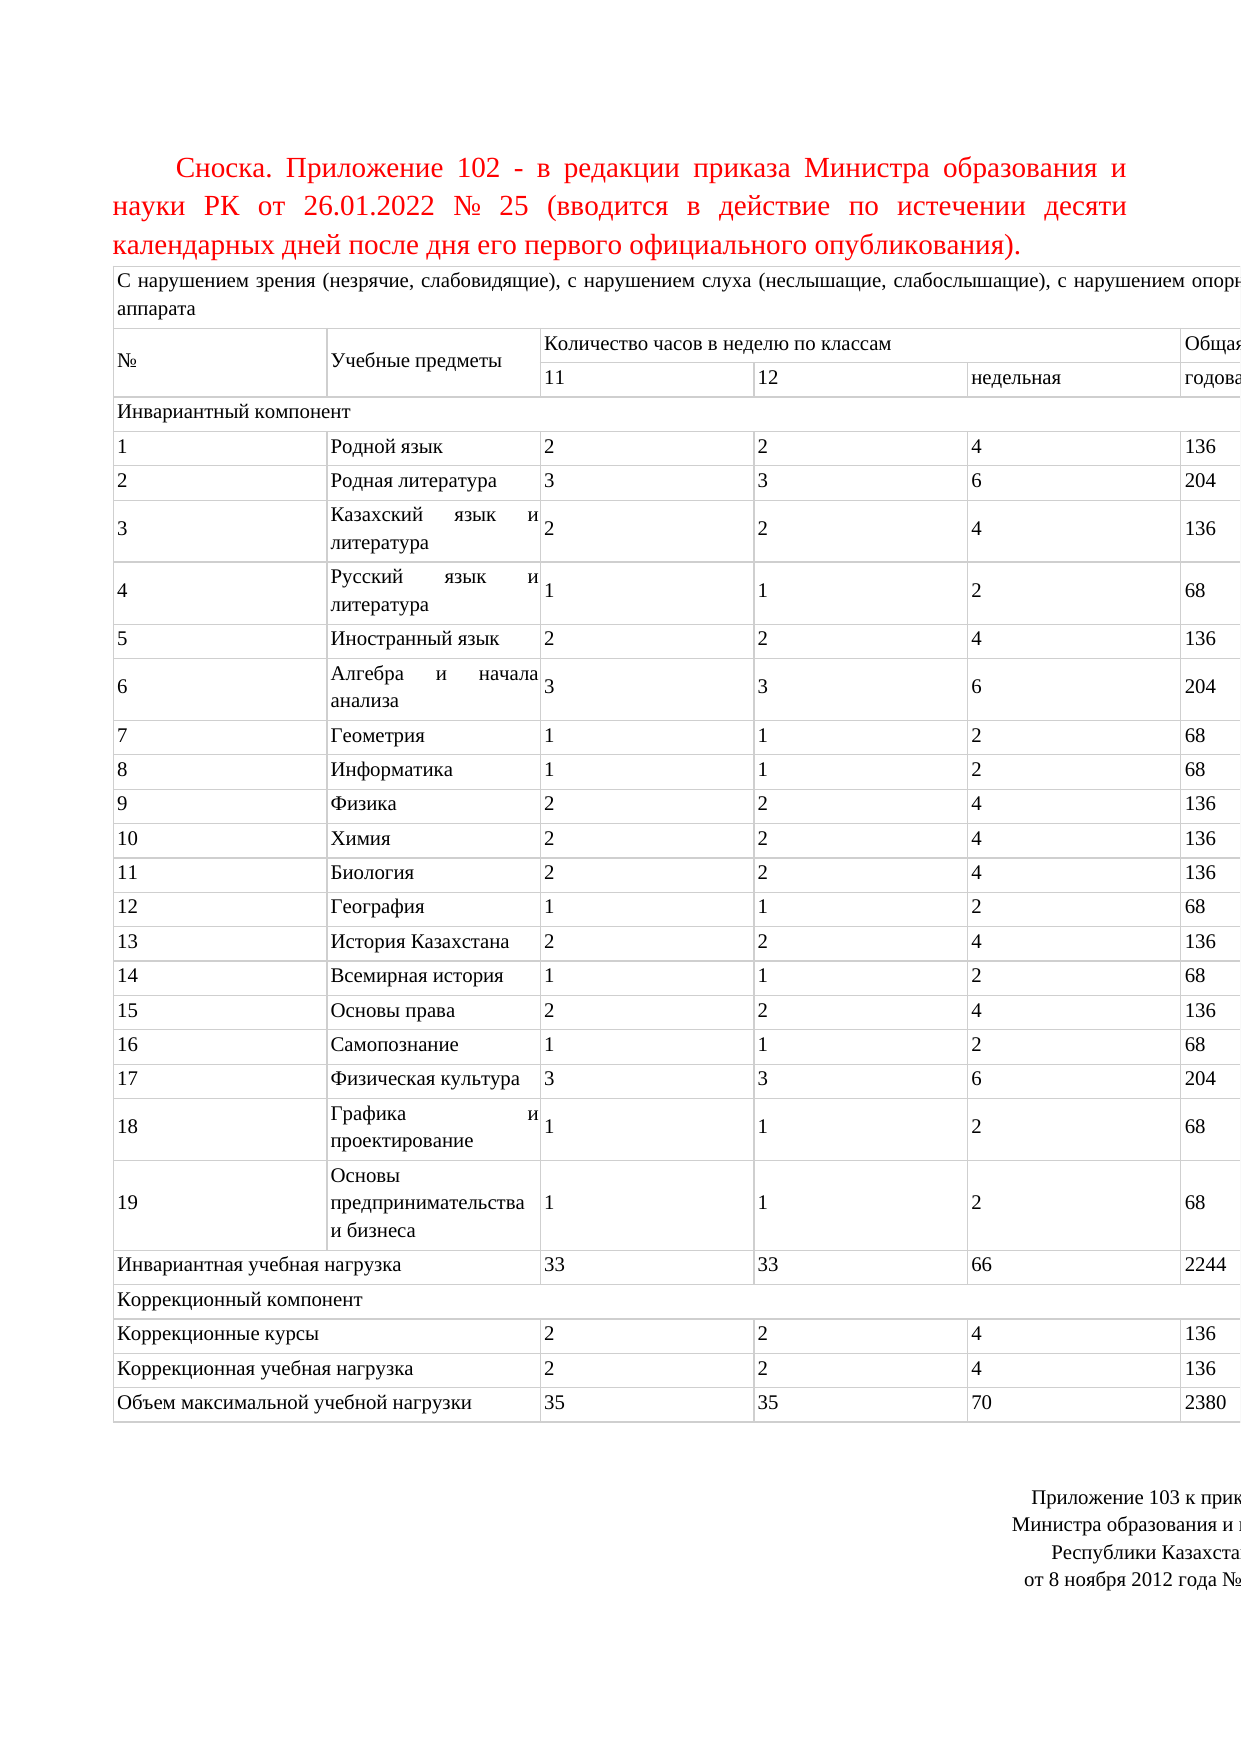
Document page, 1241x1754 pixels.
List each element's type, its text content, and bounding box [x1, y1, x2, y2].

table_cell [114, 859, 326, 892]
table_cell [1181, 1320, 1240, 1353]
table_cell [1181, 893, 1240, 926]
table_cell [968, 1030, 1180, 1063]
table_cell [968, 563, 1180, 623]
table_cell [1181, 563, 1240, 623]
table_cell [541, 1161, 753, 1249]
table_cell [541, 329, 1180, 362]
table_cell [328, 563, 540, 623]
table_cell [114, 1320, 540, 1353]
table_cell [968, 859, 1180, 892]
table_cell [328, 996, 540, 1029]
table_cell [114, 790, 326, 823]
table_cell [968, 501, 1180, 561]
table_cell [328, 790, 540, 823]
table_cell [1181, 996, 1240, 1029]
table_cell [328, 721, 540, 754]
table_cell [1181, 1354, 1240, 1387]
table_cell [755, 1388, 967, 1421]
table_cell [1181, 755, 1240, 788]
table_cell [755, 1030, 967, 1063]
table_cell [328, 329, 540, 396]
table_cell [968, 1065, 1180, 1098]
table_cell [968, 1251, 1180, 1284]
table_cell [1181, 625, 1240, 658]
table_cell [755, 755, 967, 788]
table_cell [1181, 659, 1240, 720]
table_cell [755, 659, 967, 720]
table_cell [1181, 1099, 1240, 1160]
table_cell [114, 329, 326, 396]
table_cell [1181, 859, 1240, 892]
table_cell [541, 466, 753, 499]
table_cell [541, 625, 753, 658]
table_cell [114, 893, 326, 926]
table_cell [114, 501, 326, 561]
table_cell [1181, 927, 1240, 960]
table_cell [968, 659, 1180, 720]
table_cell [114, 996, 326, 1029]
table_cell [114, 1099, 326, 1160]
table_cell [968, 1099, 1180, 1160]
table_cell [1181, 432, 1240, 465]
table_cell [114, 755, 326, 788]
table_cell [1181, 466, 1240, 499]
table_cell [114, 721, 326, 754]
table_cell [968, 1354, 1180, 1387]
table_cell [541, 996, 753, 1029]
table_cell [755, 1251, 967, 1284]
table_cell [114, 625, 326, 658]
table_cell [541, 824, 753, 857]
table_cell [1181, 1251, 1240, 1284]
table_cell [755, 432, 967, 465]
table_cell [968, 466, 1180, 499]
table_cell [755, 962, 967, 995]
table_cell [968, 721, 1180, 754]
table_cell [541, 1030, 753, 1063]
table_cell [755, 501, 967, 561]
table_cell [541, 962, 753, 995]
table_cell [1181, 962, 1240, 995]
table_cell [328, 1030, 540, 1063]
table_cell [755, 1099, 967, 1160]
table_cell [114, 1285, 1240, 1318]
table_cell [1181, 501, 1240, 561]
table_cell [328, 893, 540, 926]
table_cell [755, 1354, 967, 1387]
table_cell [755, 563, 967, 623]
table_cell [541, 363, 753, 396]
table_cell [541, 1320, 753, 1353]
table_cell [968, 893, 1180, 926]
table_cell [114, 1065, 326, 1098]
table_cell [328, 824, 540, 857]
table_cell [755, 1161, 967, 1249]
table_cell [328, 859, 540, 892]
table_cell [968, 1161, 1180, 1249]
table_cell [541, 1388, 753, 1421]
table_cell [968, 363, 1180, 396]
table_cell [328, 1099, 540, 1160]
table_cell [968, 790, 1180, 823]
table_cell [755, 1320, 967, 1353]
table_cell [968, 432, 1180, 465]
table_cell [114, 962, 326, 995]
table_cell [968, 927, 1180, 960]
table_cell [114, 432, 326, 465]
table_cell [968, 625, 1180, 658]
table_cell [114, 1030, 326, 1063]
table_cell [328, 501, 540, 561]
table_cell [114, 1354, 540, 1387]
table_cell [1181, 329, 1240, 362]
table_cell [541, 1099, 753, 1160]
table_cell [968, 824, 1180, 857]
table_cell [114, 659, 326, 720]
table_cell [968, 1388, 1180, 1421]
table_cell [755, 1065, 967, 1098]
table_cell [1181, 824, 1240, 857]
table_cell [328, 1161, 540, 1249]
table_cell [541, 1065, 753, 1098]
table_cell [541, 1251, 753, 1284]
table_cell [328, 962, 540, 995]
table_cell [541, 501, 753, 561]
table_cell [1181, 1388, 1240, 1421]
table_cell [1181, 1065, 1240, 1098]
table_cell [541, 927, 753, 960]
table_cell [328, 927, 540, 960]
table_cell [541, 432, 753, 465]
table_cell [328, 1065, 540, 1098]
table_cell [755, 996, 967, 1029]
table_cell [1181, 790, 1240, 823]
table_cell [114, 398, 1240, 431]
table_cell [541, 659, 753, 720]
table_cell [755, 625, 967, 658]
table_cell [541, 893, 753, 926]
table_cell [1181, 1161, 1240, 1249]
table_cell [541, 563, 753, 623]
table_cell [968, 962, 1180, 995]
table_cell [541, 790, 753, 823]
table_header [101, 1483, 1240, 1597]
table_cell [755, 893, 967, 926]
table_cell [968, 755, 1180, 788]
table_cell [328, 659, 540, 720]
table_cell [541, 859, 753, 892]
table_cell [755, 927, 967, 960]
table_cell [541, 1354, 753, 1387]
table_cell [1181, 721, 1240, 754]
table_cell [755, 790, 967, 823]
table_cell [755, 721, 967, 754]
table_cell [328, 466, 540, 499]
text Сноска. Приложение 102 - в редакции приказа Министра образования и науки РК от 26.01.2022 № 25 (вводится в действие по истечении десяти календарных дней после дня его первого официального опубликования). [112, 150, 1128, 261]
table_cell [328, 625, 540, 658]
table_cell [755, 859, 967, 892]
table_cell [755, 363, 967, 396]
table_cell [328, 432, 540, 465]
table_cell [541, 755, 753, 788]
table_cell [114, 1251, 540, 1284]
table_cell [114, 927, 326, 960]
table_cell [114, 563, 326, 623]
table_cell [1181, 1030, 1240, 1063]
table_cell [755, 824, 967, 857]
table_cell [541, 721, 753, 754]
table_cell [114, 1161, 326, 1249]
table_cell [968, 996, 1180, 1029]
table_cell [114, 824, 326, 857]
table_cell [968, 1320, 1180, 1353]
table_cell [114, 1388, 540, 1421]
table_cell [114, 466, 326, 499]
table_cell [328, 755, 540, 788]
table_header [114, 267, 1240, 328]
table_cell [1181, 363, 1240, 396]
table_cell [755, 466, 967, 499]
